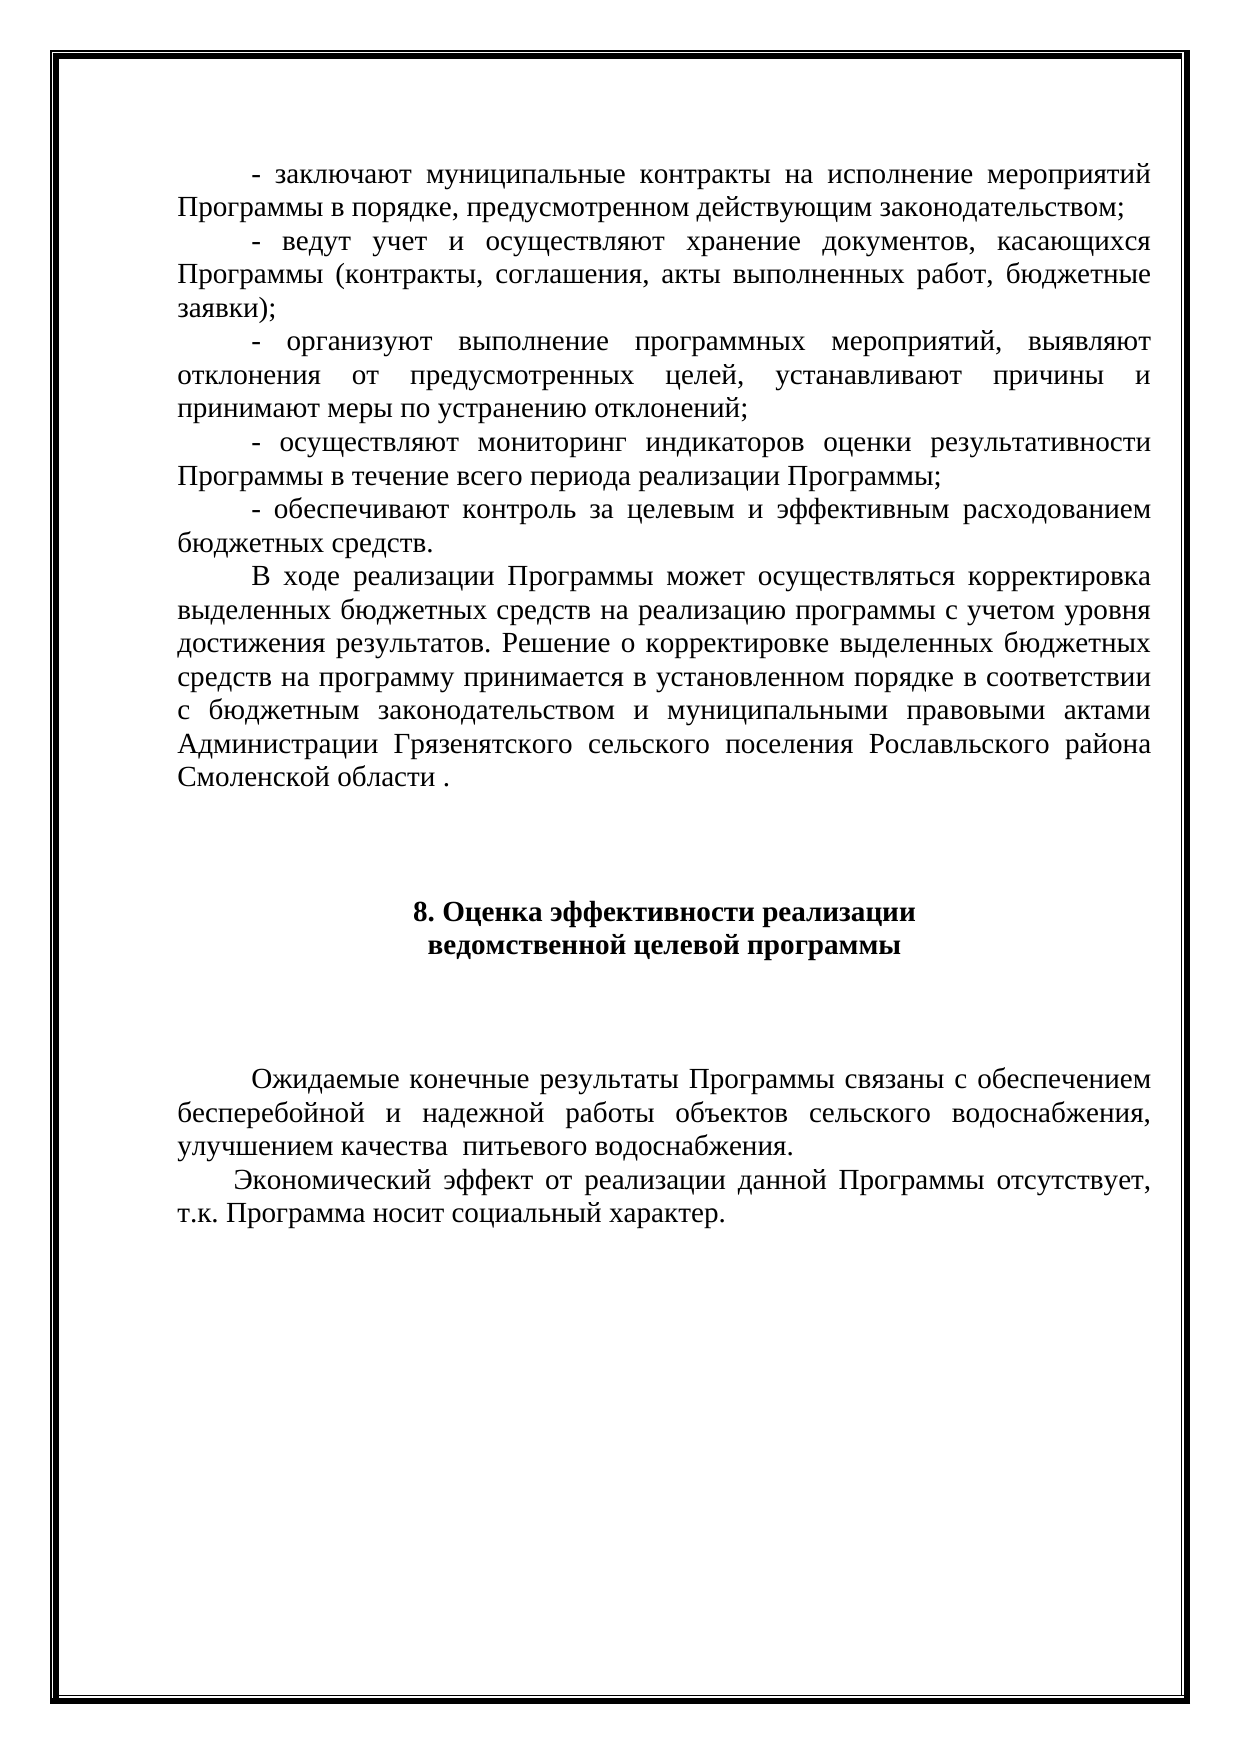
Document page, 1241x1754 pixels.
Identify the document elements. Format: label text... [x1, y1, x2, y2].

text - организуют выполнение программных мероприятий, выявляют отклонения от предусмотренных целей, устанавливают причины и принимают меры по устранению отклонений; [177, 323, 1152, 424]
text Ожидаемые конечные результаты Программы связаны с обеспечением бесперебойной и надежной работы объектов сельского водоснабжения, улучшением качества питьевого водоснабжения. [177, 1061, 1152, 1162]
text Экономический эффект от реализации данной Программы отсутствует, т.к. Программа носит социальный характер. [177, 1162, 1152, 1229]
text - ведут учет и осуществляют хранение документов, касающихся Программы (контракты, соглашения, акты выполненных работ, бюджетные заявки); [177, 223, 1152, 323]
text 8. Оценка эффективности реализации [177, 894, 1152, 927]
text - заключают муниципальные контракты на исполнение мероприятий Программы в порядке, предусмотренном действующим законодательством; [177, 156, 1152, 223]
text - осуществляют мониторинг индикаторов оценки результативности Программы в течение всего периода реализации Программы; [177, 424, 1152, 491]
text В ходе реализации Программы может осуществляться корректировка выделенных бюджетных средств на реализацию программы с учетом уровня достижения результатов. Решение о корректировке выделенных бюджетных средств на программу принимается в установленном порядке в соответствии с бюджетным законодательством и муниципальными правовыми актами Администрации Грязенятского сельского поселения Рославльского района Смоленской области . [177, 558, 1152, 793]
text - обеспечивают контроль за целевым и эффективным расходованием бюджетных средств. [177, 491, 1152, 558]
text ведомственной целевой программы [177, 927, 1152, 961]
